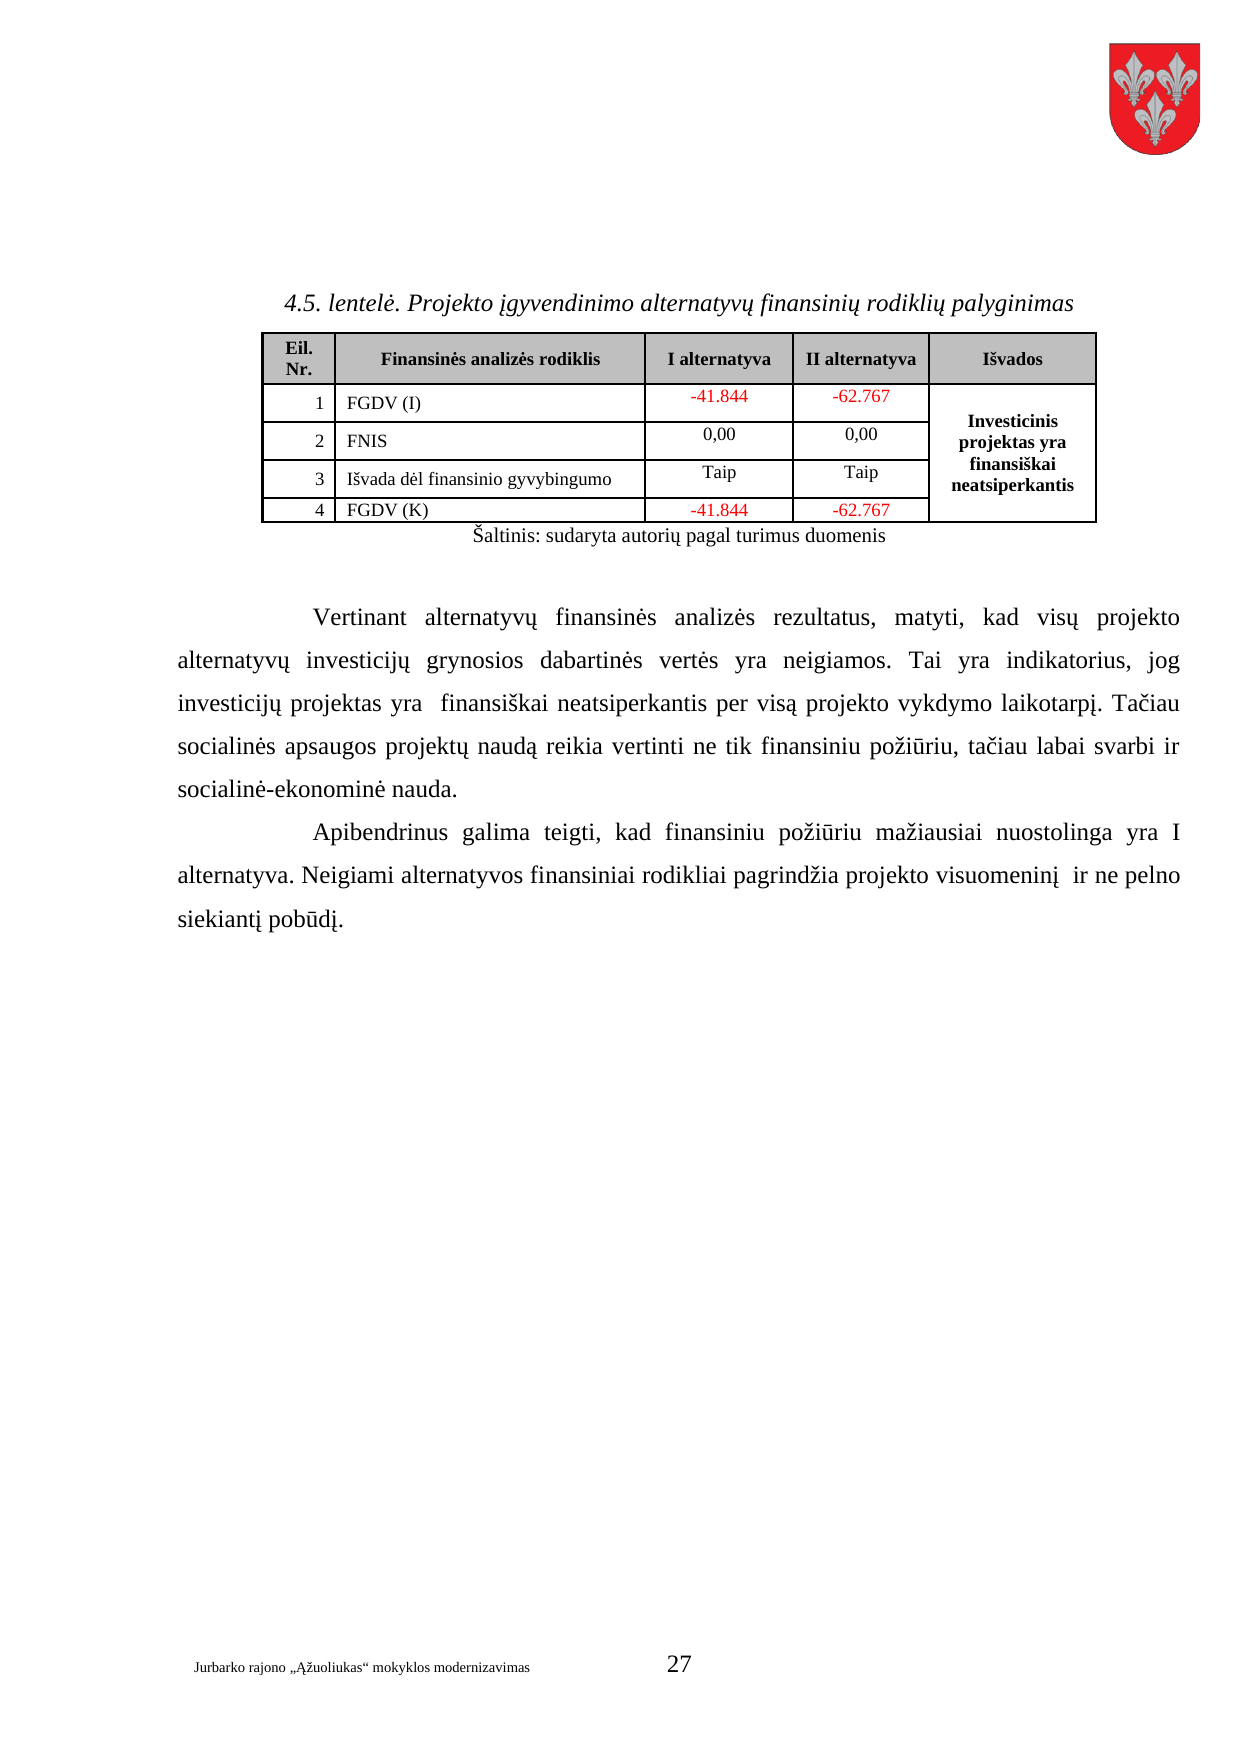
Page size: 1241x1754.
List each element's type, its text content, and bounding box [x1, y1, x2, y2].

table_cell Taip [646, 461, 792, 497]
text 4.5. lentelė. Projekto įgyvendinimo alternatyvų finansinių rodiklių palyginimas [177, 288, 1181, 317]
table_cell -62.767 [794, 499, 928, 521]
table_cell 0,00 [646, 423, 792, 459]
table_header I alternatyva [646, 334, 792, 383]
table_cell Taip [794, 461, 928, 497]
table_cell -62.767 [794, 385, 928, 421]
text Šaltinis: sudaryta autorių pagal turimus duomenis [177, 523, 1181, 547]
table_cell FNIS [336, 423, 644, 459]
table_cell -41.844 [646, 385, 792, 421]
table_cell Investicinis projektas yra finansiškai neatsiperkantis [930, 385, 1095, 521]
text Vertinant alternatyvų finansinės analizės rezultatus, matyti, kad visų projekto alternatyvų investicijų grynosios dabartinės vertės yra neigiamos. Tai yra indikatorius, jog investicijų projektas yra finansiškai neatsiperkantis per visą projekto vykdymo laikotarpį. Tačiau socialinės apsaugos projektų naudą reikia vertinti ne tik finansiniu požiūriu, tačiau labai svarbi ir socialinė-ekonominė nauda. [177, 602, 1181, 803]
table_cell Išvada dėl finansinio gyvybingumo [336, 461, 644, 497]
table_cell 1 [264, 385, 334, 421]
table_cell 3 [264, 461, 334, 497]
table_header Finansinės analizės rodiklis [336, 334, 644, 383]
table_cell FGDV (I) [336, 385, 644, 421]
table_header II alternatyva [794, 334, 928, 383]
table_cell 0,00 [794, 423, 928, 459]
picture [1109, 43, 1201, 155]
table_cell 4 [264, 499, 334, 521]
table_cell FGDV (K) [336, 499, 644, 521]
table_cell -41.844 [646, 499, 792, 521]
text Apibendrinus galima teigti, kad finansiniu požiūriu mažiausiai nuostolinga yra I alternatyva. Neigiami alternatyvos finansiniai rodikliai pagrindžia projekto visuomeninį ir ne pelno siekiantį pobūdį. [177, 817, 1181, 932]
table_header Išvados [930, 334, 1095, 383]
table_header Eil. Nr. [264, 334, 334, 383]
table_cell 2 [264, 423, 334, 459]
